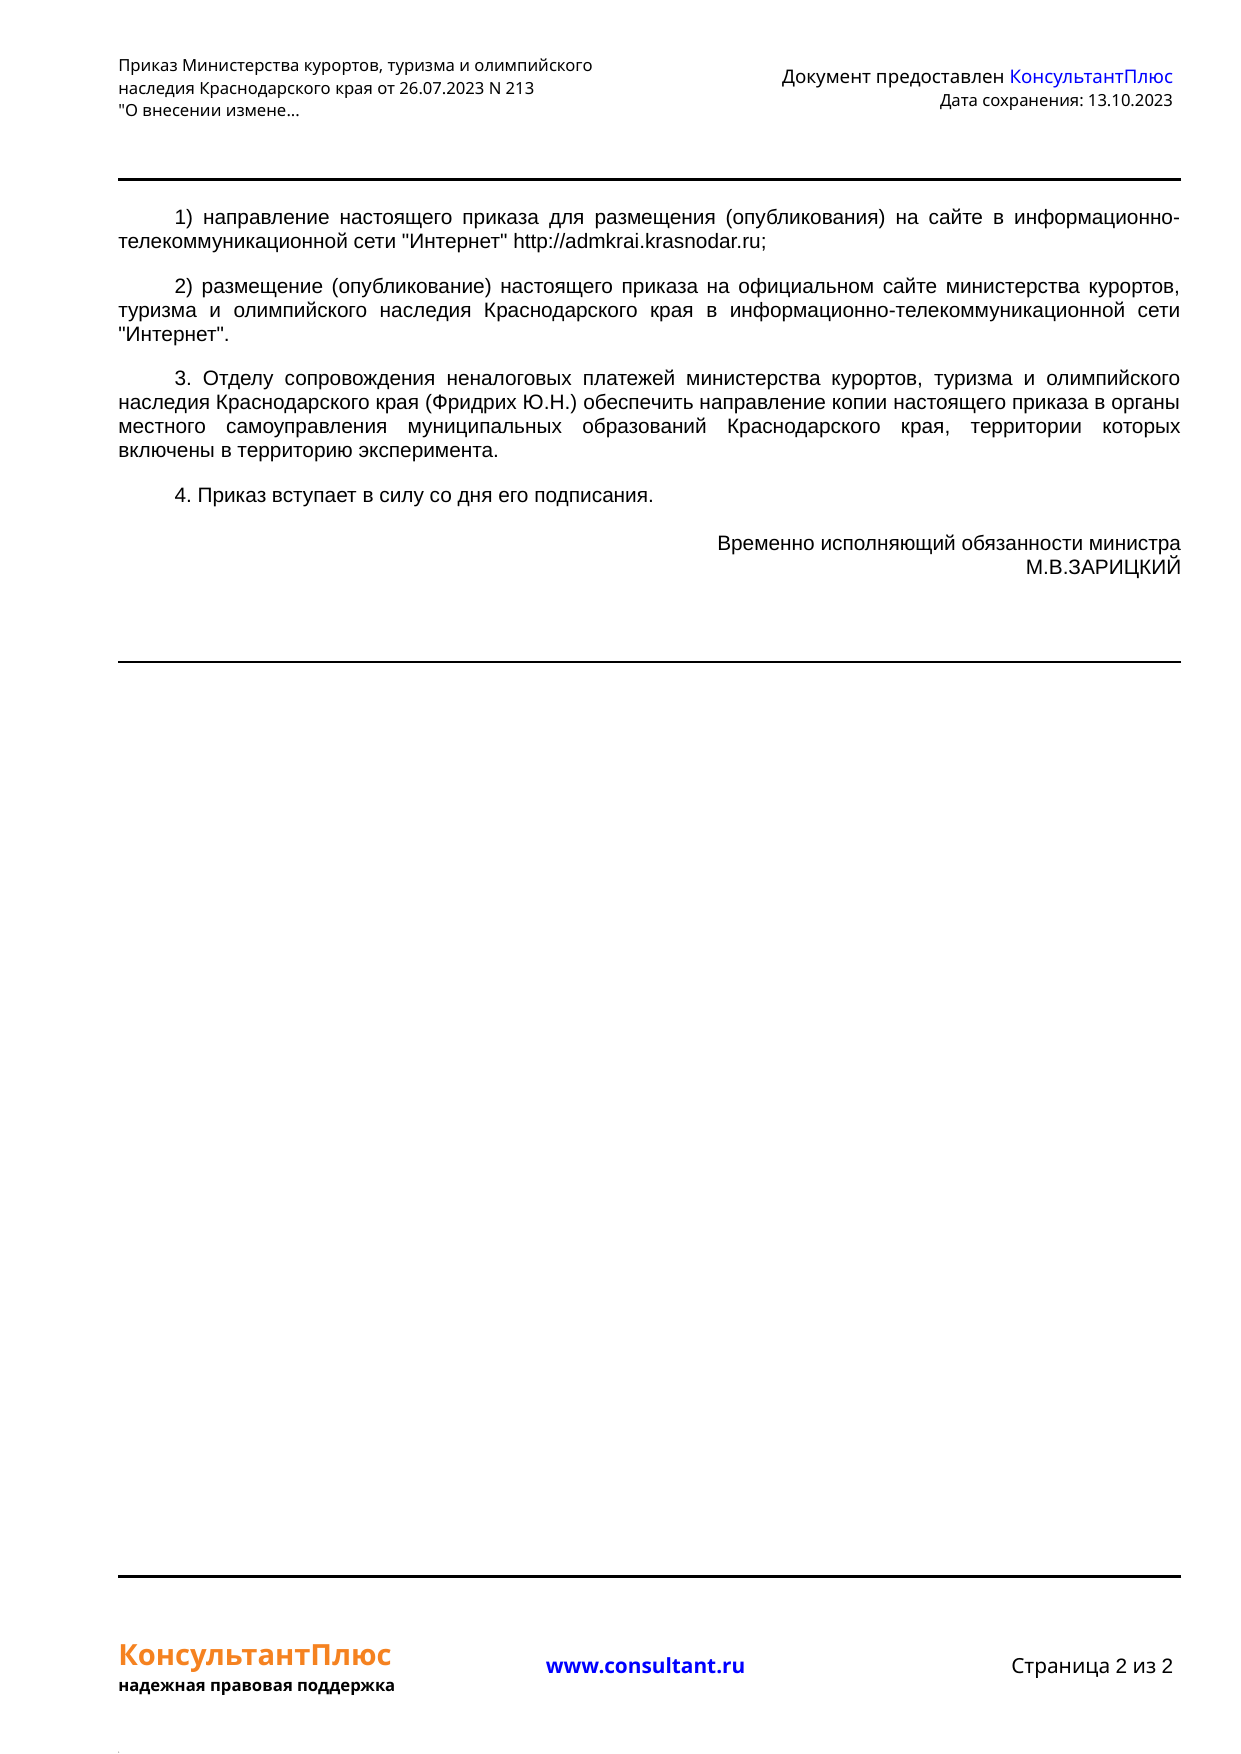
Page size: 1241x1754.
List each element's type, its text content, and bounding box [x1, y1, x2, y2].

text 3. Отделу сопровождения неналоговых платежей министерства курортов, туризма и олимпийского наследия Краснодарского края (Фридрих Ю.Н.) обеспечить направление копии настоящего приказа в органы местного самоуправления муниципальных образований Краснодарского края, территории которых включены в территорию эксперимента. [118, 366, 1181, 462]
text 4. Приказ вступает в силу со дня его подписания. [118, 483, 1181, 507]
text 2) размещение (опубликование) настоящего приказа на официальном сайте министерства курортов, туризма и олимпийского наследия Краснодарского края в информационно-телекоммуникационной сети "Интернет". [118, 273, 1181, 345]
text Временно исполняющий обязанности министра [118, 531, 1181, 555]
text 1) направление настоящего приказа для размещения (опубликования) на сайте в информационно-телекоммуникационной сети "Интернет" http://admkrai.krasnodar.ru; [118, 205, 1181, 253]
text М.В.ЗАРИЦКИЙ [118, 555, 1181, 579]
